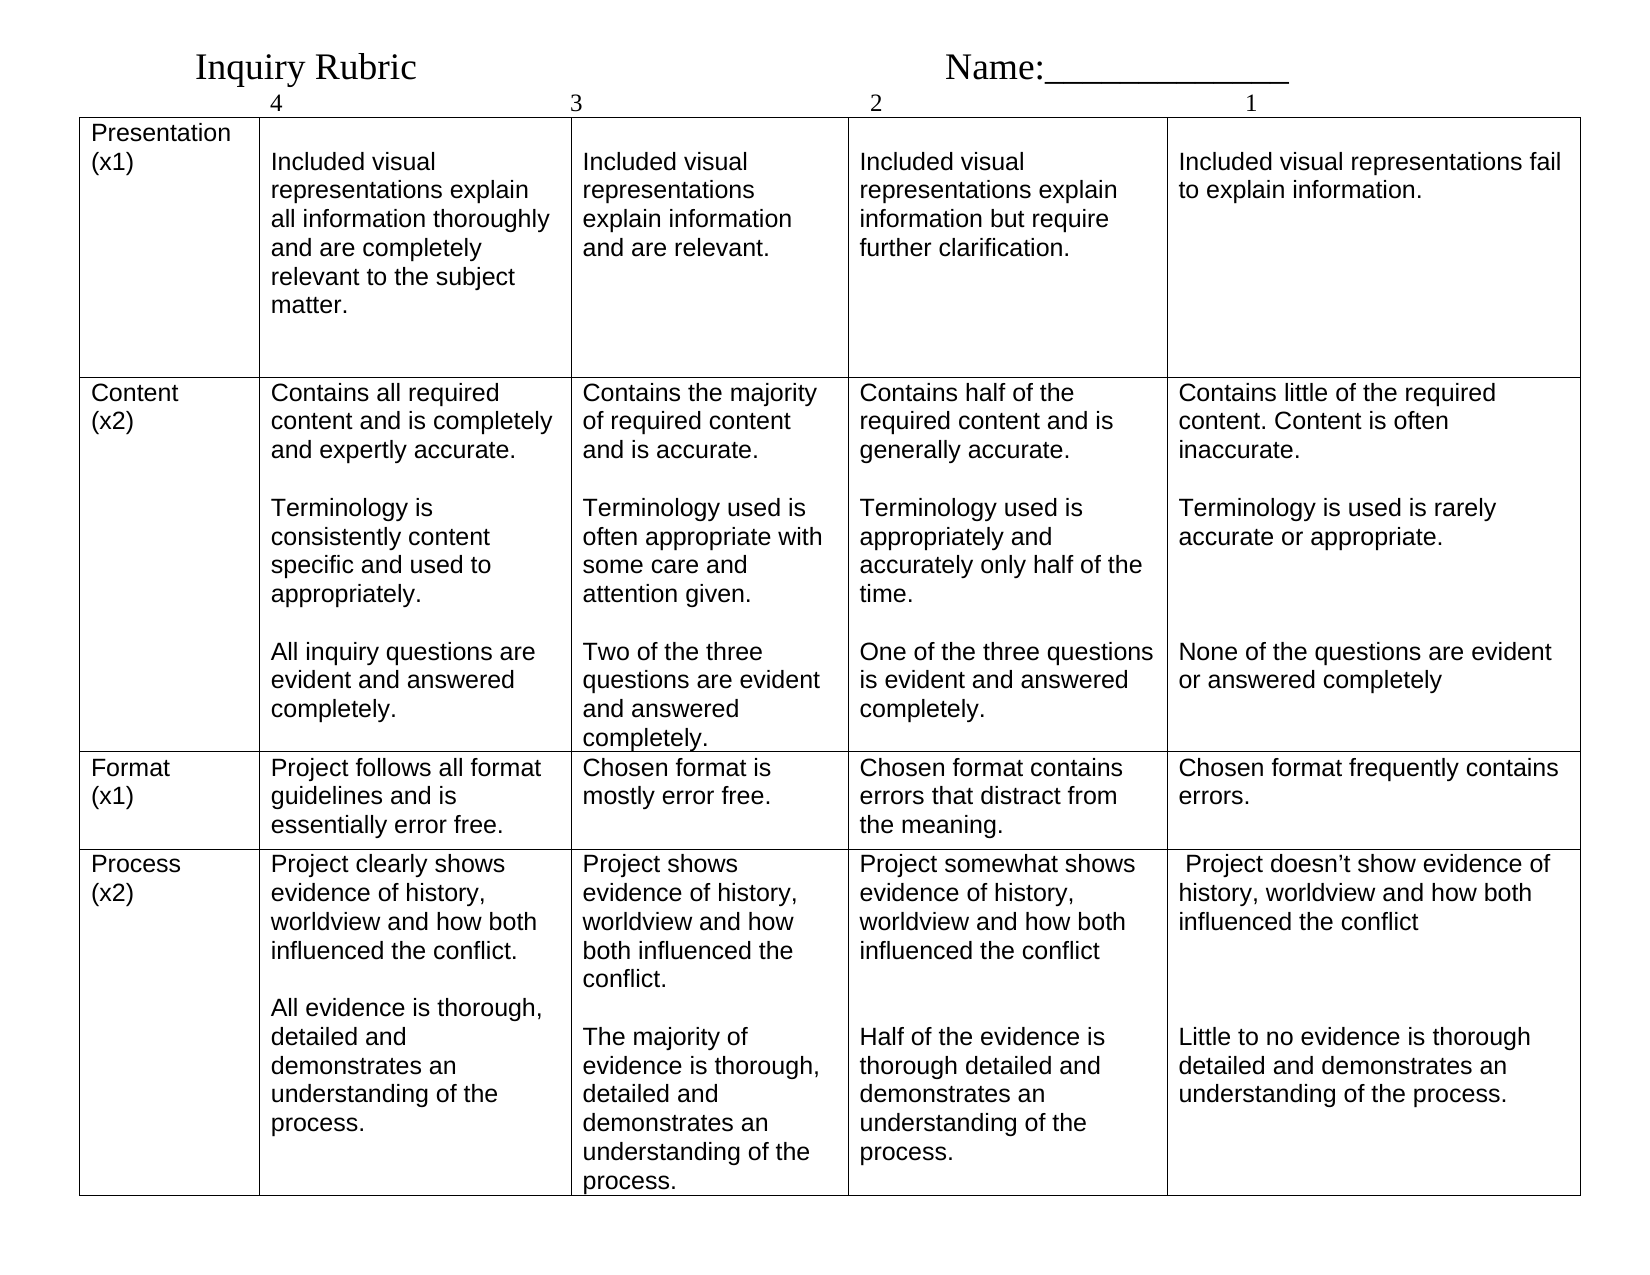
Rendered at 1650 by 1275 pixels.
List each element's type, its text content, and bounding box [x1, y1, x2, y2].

text 4 3 2 1 [45, 88, 1605, 117]
table_cell Contains all required content and is completely and expertly accurate. Terminology is consistently content specific and used to appropriately. All inquiry questions are evident and answered completely. [260, 378, 571, 751]
table_cell Project follows all format guidelines and is essentially error free. [260, 752, 571, 848]
table_cell Contains little of the required content. Content is often inaccurate. Terminology is used is rarely accurate or appropriate. None of the questions are evident or answered completely [1168, 378, 1580, 751]
table_cell Chosen format contains errors that distract from the meaning. [849, 752, 1167, 848]
table_cell Contains the majority of required content and is accurate. Terminology used is often appropriate with some care and attention given. Two of the three questions are evident and answered completely. [572, 378, 848, 751]
table_header Included visual representations explain information and are relevant. [572, 118, 848, 377]
table_cell Content (x2) [80, 378, 259, 751]
table_cell Contains half of the required content and is generally accurate. Terminology used is appropriately and accurately only half of the time. One of the three questions is evident and answered completely. [849, 378, 1167, 751]
table_header Included visual representations explain all information thoroughly and are completely relevant to the subject matter. [260, 118, 571, 377]
text Inquiry Rubric Name:_____________ [45, 45, 1605, 88]
table_header Included visual representations explain information but require further clarification. [849, 118, 1167, 377]
table_cell Project shows evidence of history, worldview and how both influenced the conflict. The majority of evidence is thorough, detailed and demonstrates an understanding of the process. [572, 850, 848, 1194]
table_cell Chosen format is mostly error free. [572, 752, 848, 848]
table_header Included visual representations fail to explain information. [1168, 118, 1580, 377]
table_cell Process (x2) [80, 850, 259, 1194]
table_header Presentation (x1) [80, 118, 259, 377]
table_cell Project doesn’t show evidence of history, worldview and how both influenced the conflict Little to no evidence is thorough detailed and demonstrates an understanding of the process. [1168, 850, 1580, 1194]
table_cell Chosen format frequently contains errors. [1168, 752, 1580, 848]
table_cell Project somewhat shows evidence of history, worldview and how both influenced the conflict Half of the evidence is thorough detailed and demonstrates an understanding of the process. [849, 850, 1167, 1194]
table_cell Project clearly shows evidence of history, worldview and how both influenced the conflict. All evidence is thorough, detailed and demonstrates an understanding of the process. [260, 850, 571, 1194]
table_cell Format (x1) [80, 752, 259, 848]
